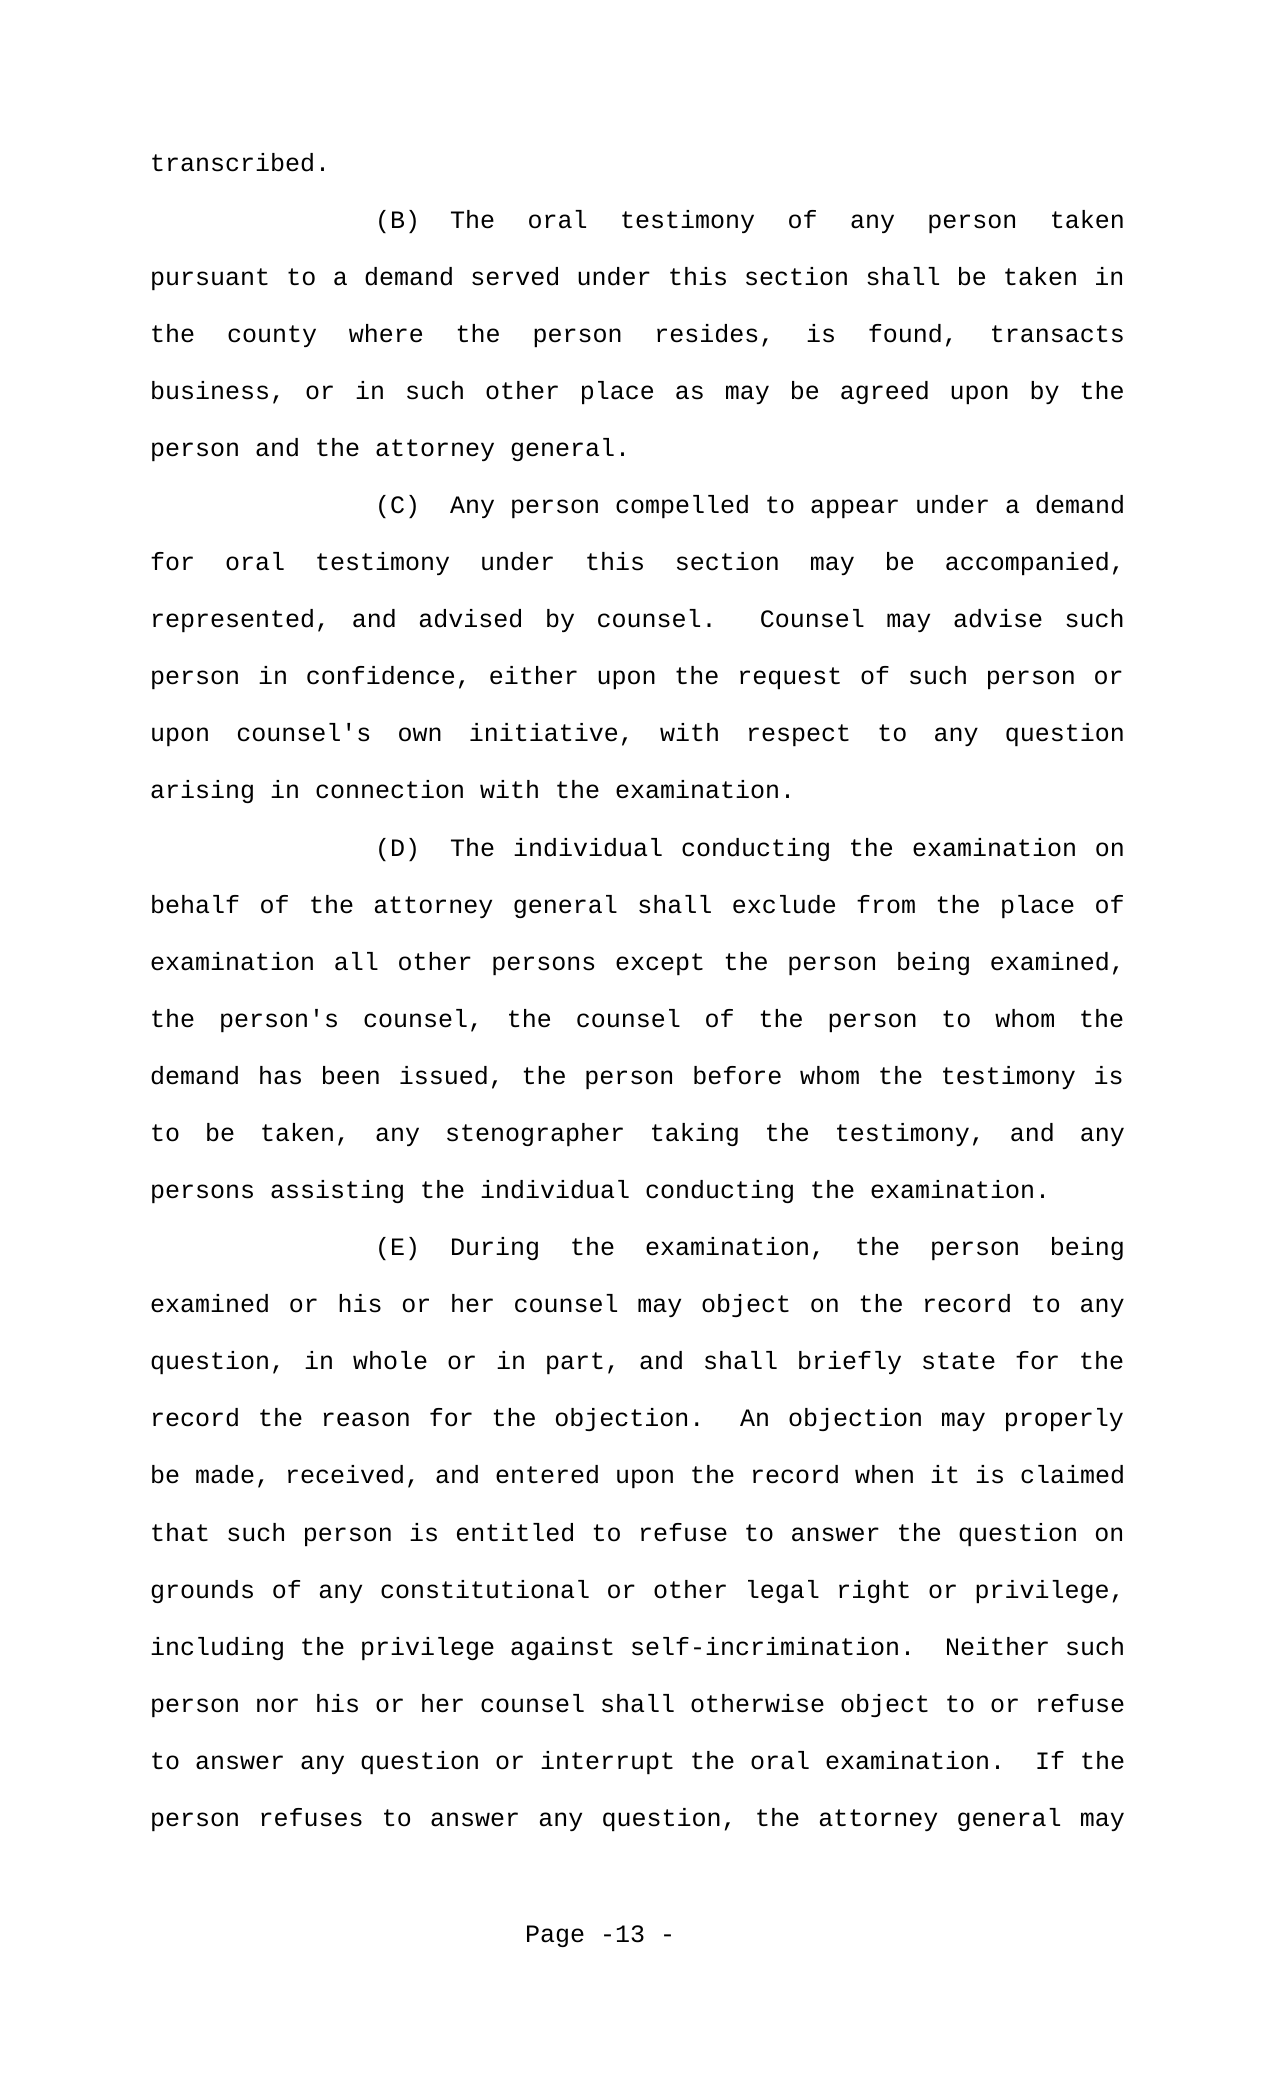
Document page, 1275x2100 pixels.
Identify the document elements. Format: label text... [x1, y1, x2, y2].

text (D) The individual conducting the examination on behalf of the attorney general shall exclude from the place of examination all other persons except the person being examined, the person's counsel, the counsel of the person to whom the demand has been issued, the person before whom the testimony is to be taken, any stenographer taking the testimony, and any persons assisting the individual conducting the examination. [150, 835, 1125, 1206]
text (B) The oral testimony of any person taken pursuant to a demand served under this section shall be taken in the county where the person resides, is found, transacts business, or in such other place as may be agreed upon by the person and the attorney general. [150, 207, 1125, 464]
text (C) Any person compelled to appear under a demand for oral testimony under this section may be accompanied, represented, and advised by counsel. Counsel may advise such person in confidence, either upon the request of such person or upon counsel's own initiative, with respect to any question arising in connection with the examination. [150, 492, 1125, 806]
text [150, 150, 1125, 178]
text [150, 1234, 1125, 1834]
